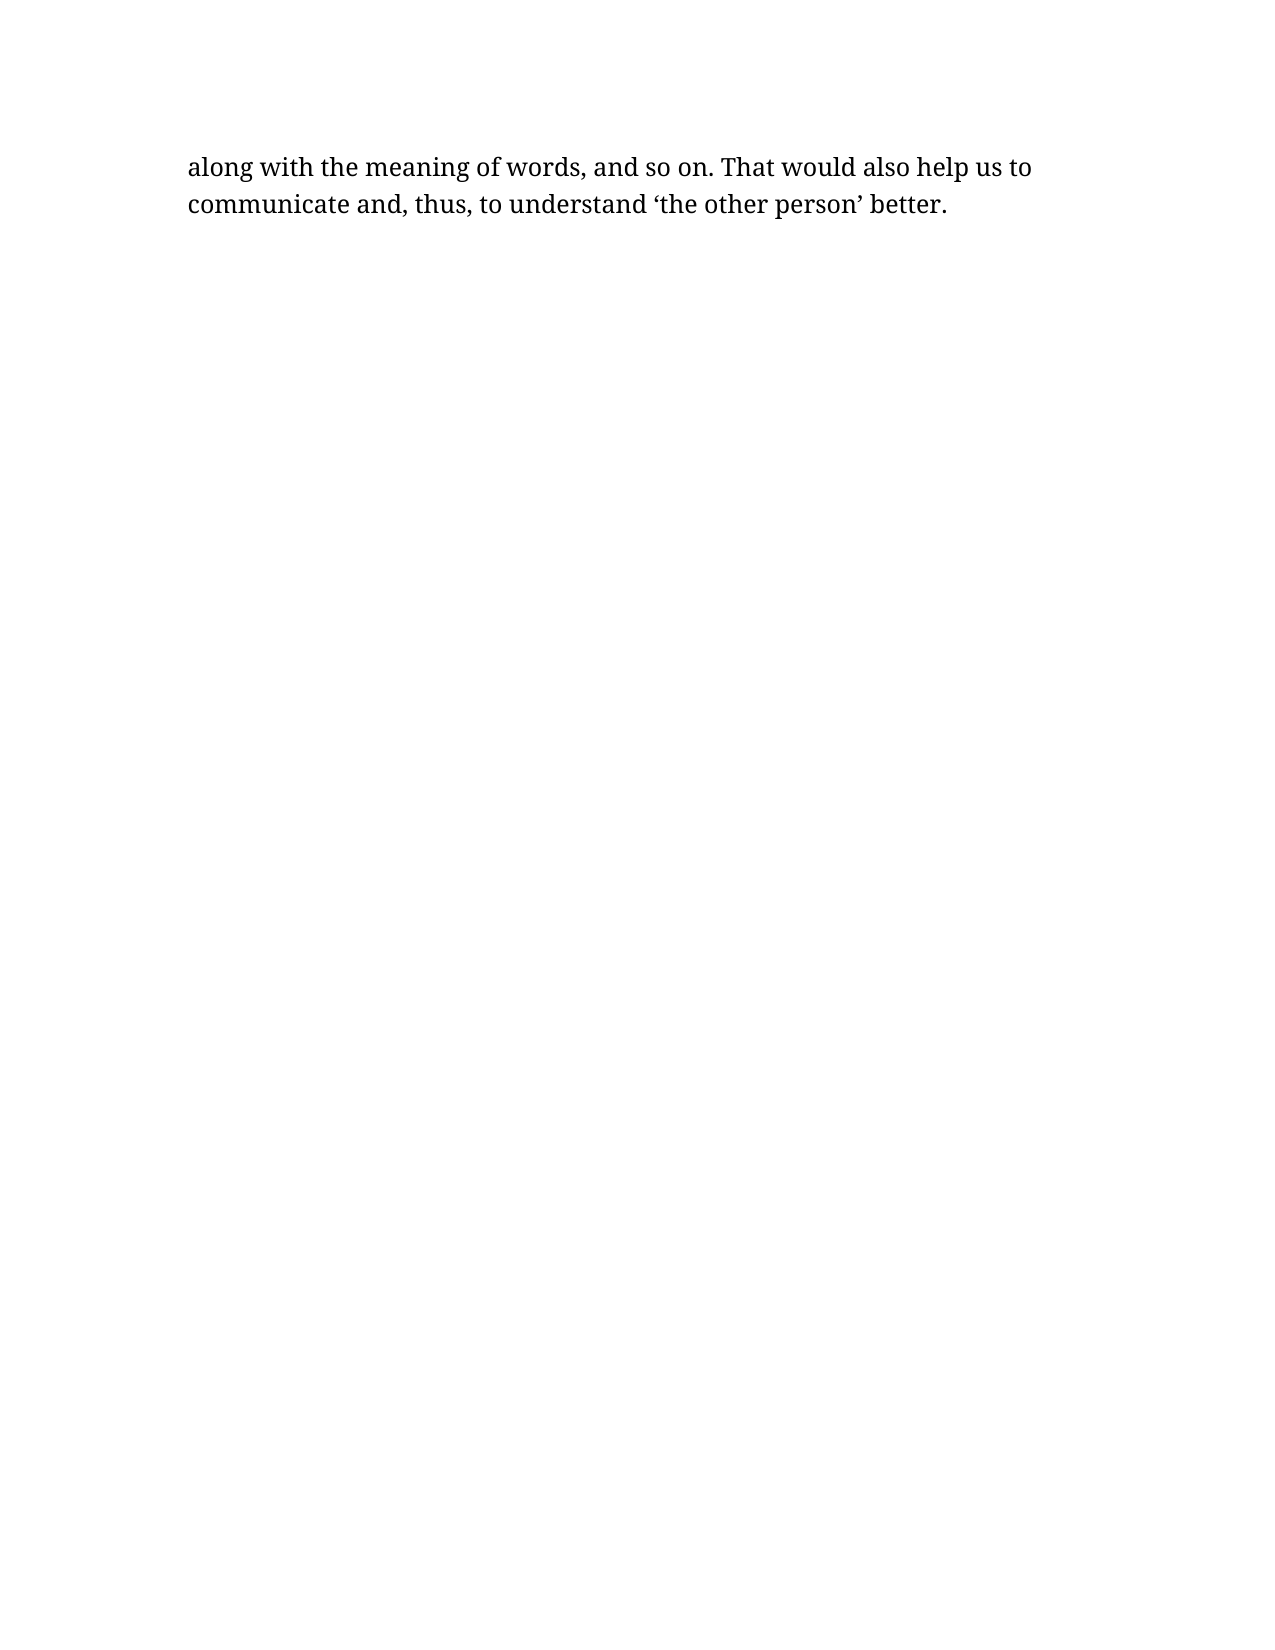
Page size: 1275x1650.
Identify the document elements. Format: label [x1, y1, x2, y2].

text [187, 150, 1087, 221]
